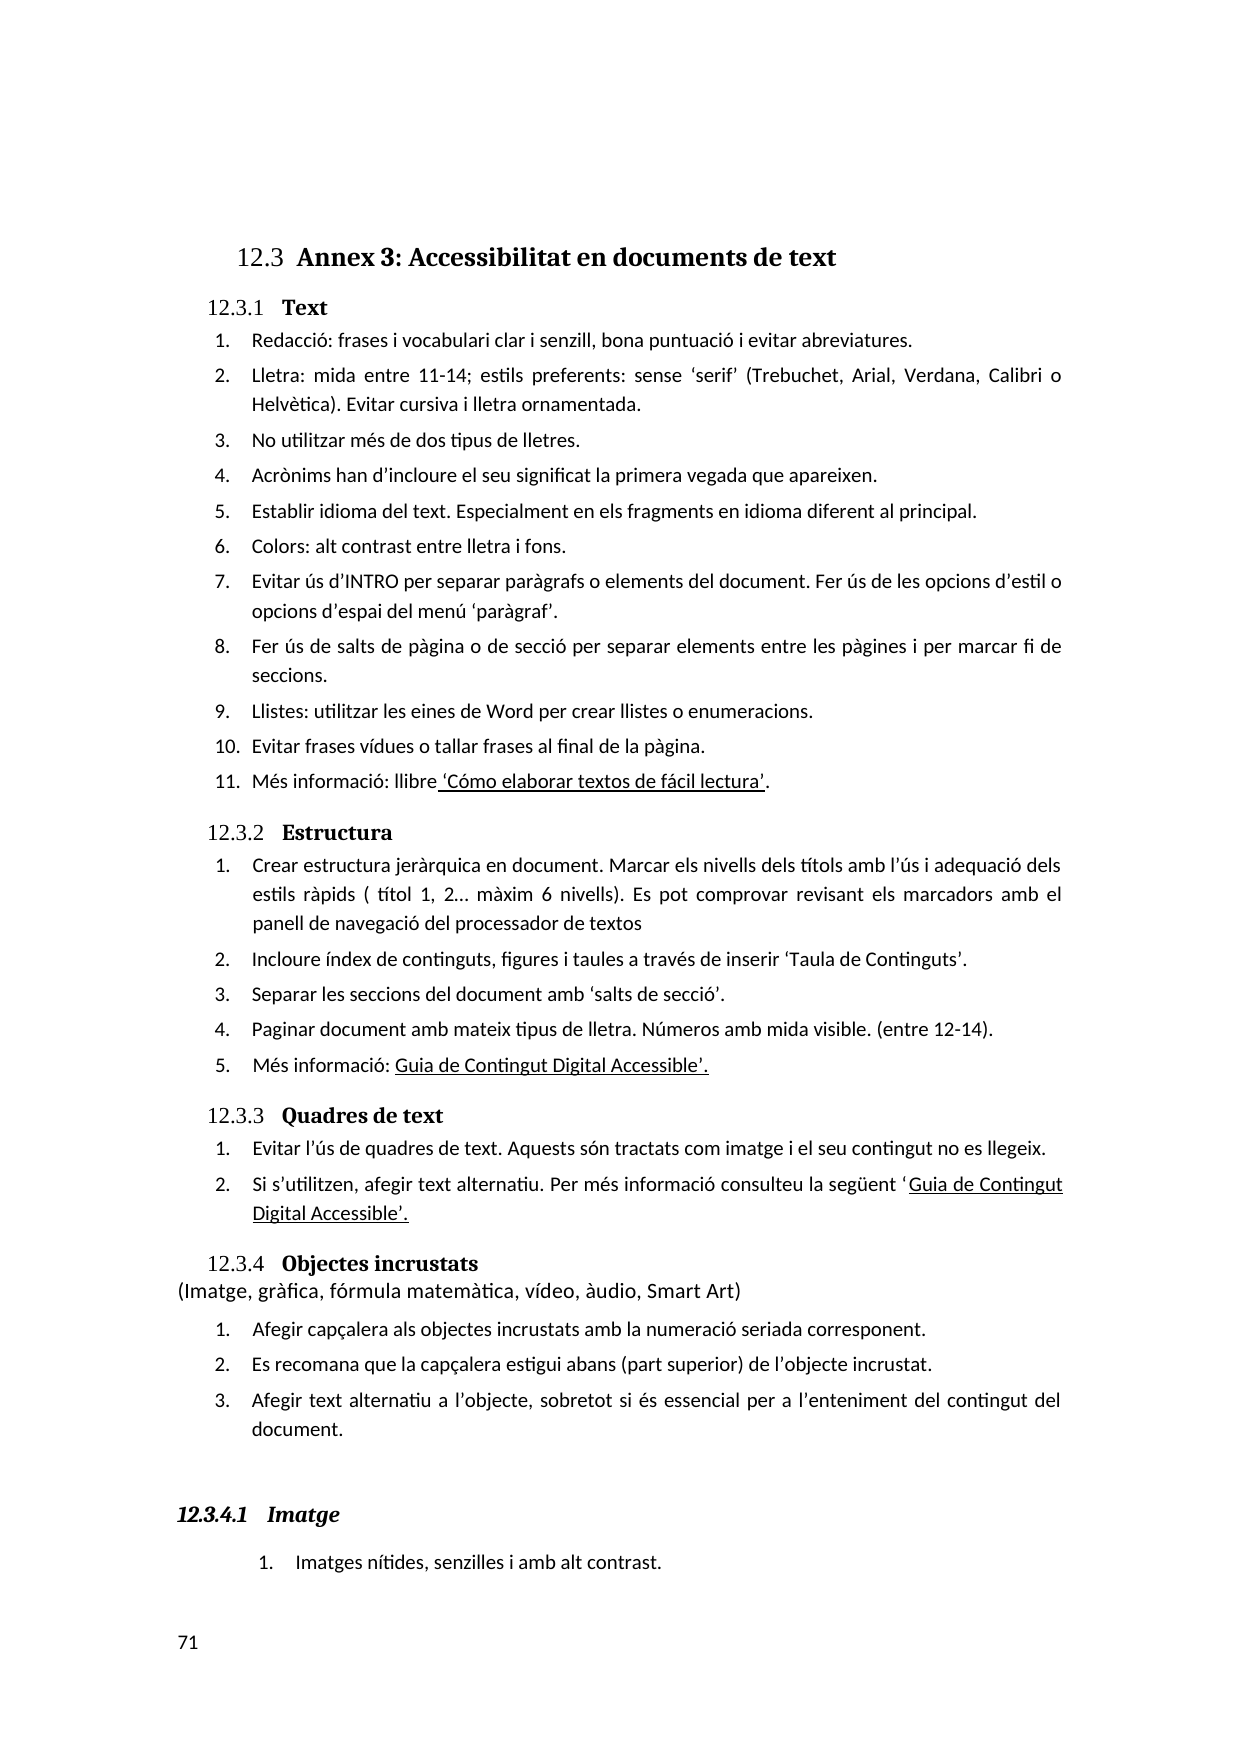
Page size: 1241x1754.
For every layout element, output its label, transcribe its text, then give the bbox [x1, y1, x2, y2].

subtitle Objectes incrustats [207, 1250, 1063, 1277]
subtitle Text [207, 294, 1063, 321]
list Redacció: frases i vocabulari clar i senzill, bona puntuació i evitar abreviatures. [214, 327, 1063, 352]
list Llistes: utilitzar les eines de Word per crear llistes o enumeracions. [214, 698, 1063, 723]
subtitle Estructura [207, 819, 1063, 846]
list Evitar l’ús de quadres de text. Aquests són tractats com imatge i el seu contingut no es llegeix. [215, 1135, 1063, 1161]
list Fer ús de salts de pàgina o de secció per separar elements entre les pàgines i per marcar fi de seccions. [214, 633, 1063, 688]
list Acrònims han d’incloure el seu significat la primera vegada que apareixen. [214, 462, 1063, 488]
list Imatges nítides, senzilles i amb alt contrast. [258, 1549, 1063, 1574]
subtitle Annex 3: Accessibilitat en documents de text [236, 241, 1063, 273]
list Separar les seccions del document amb ‘salts de secció’. [214, 981, 1063, 1007]
text (Imatge, gràfica, fórmula matemàtica, vídeo, àudio, Smart Art) [177, 1277, 1063, 1304]
list Establir idioma del text. Especialment en els fragments en idioma diferent al principal. [214, 498, 1063, 523]
list Afegir capçalera als objectes incrustats amb la numeració seriada corresponent. [215, 1316, 1063, 1342]
list Afegir text alternatiu a l’objecte, sobretot si és essencial per a l’enteniment del contingut del document. [214, 1387, 1063, 1442]
list No utilitzar més de dos tipus de lletres. [214, 427, 1063, 452]
list Més informació: llibre ‘Cómo elaborar textos de fácil lectura’. [214, 769, 1063, 794]
list Lletra: mida entre 11-14; estils preferents: sense ‘serif’ (Trebuchet, Arial, Verdana, Calibri o Helvètica). Evitar cursiva i lletra ornamentada. [214, 362, 1063, 417]
list Crear estructura jeràrquica en document. Marcar els nivells dels títols amb l’ús i adequació dels estils ràpids ( títol 1, 2… màxim 6 nivells). Es pot comprovar revisant els marcadors amb el panell de navegació del processador de textos [215, 852, 1063, 936]
subtitle Imatge [177, 1502, 1063, 1528]
list Evitar frases vídues o tallar frases al final de la pàgina. [214, 733, 1063, 759]
list Incloure índex de continguts, figures i taules a través de inserir ‘Taula de Continguts’. [214, 946, 1063, 971]
list Paginar document amb mateix tipus de lletra. Números amb mida visible. (entre 12-14). [214, 1017, 1063, 1042]
list Evitar ús d’INTRO per separar paràgrafs o elements del document. Fer ús de les opcions d’estil o opcions d’espai del menú ‘paràgraf’. [214, 569, 1063, 623]
list Es recomana que la capçalera estigui abans (part superior) de l’objecte incrustat. [214, 1352, 1063, 1377]
list Si s’utilitzen, afegir text alternatiu. Per més informació consulteu la següent ‘Guia de Contingut Digital Accessible’. [215, 1171, 1063, 1225]
subtitle Quadres de text [207, 1102, 1063, 1129]
list Més informació: Guia de Contingut Digital Accessible’. [215, 1052, 1063, 1077]
list Colors: alt contrast entre lletra i fons. [214, 533, 1063, 559]
